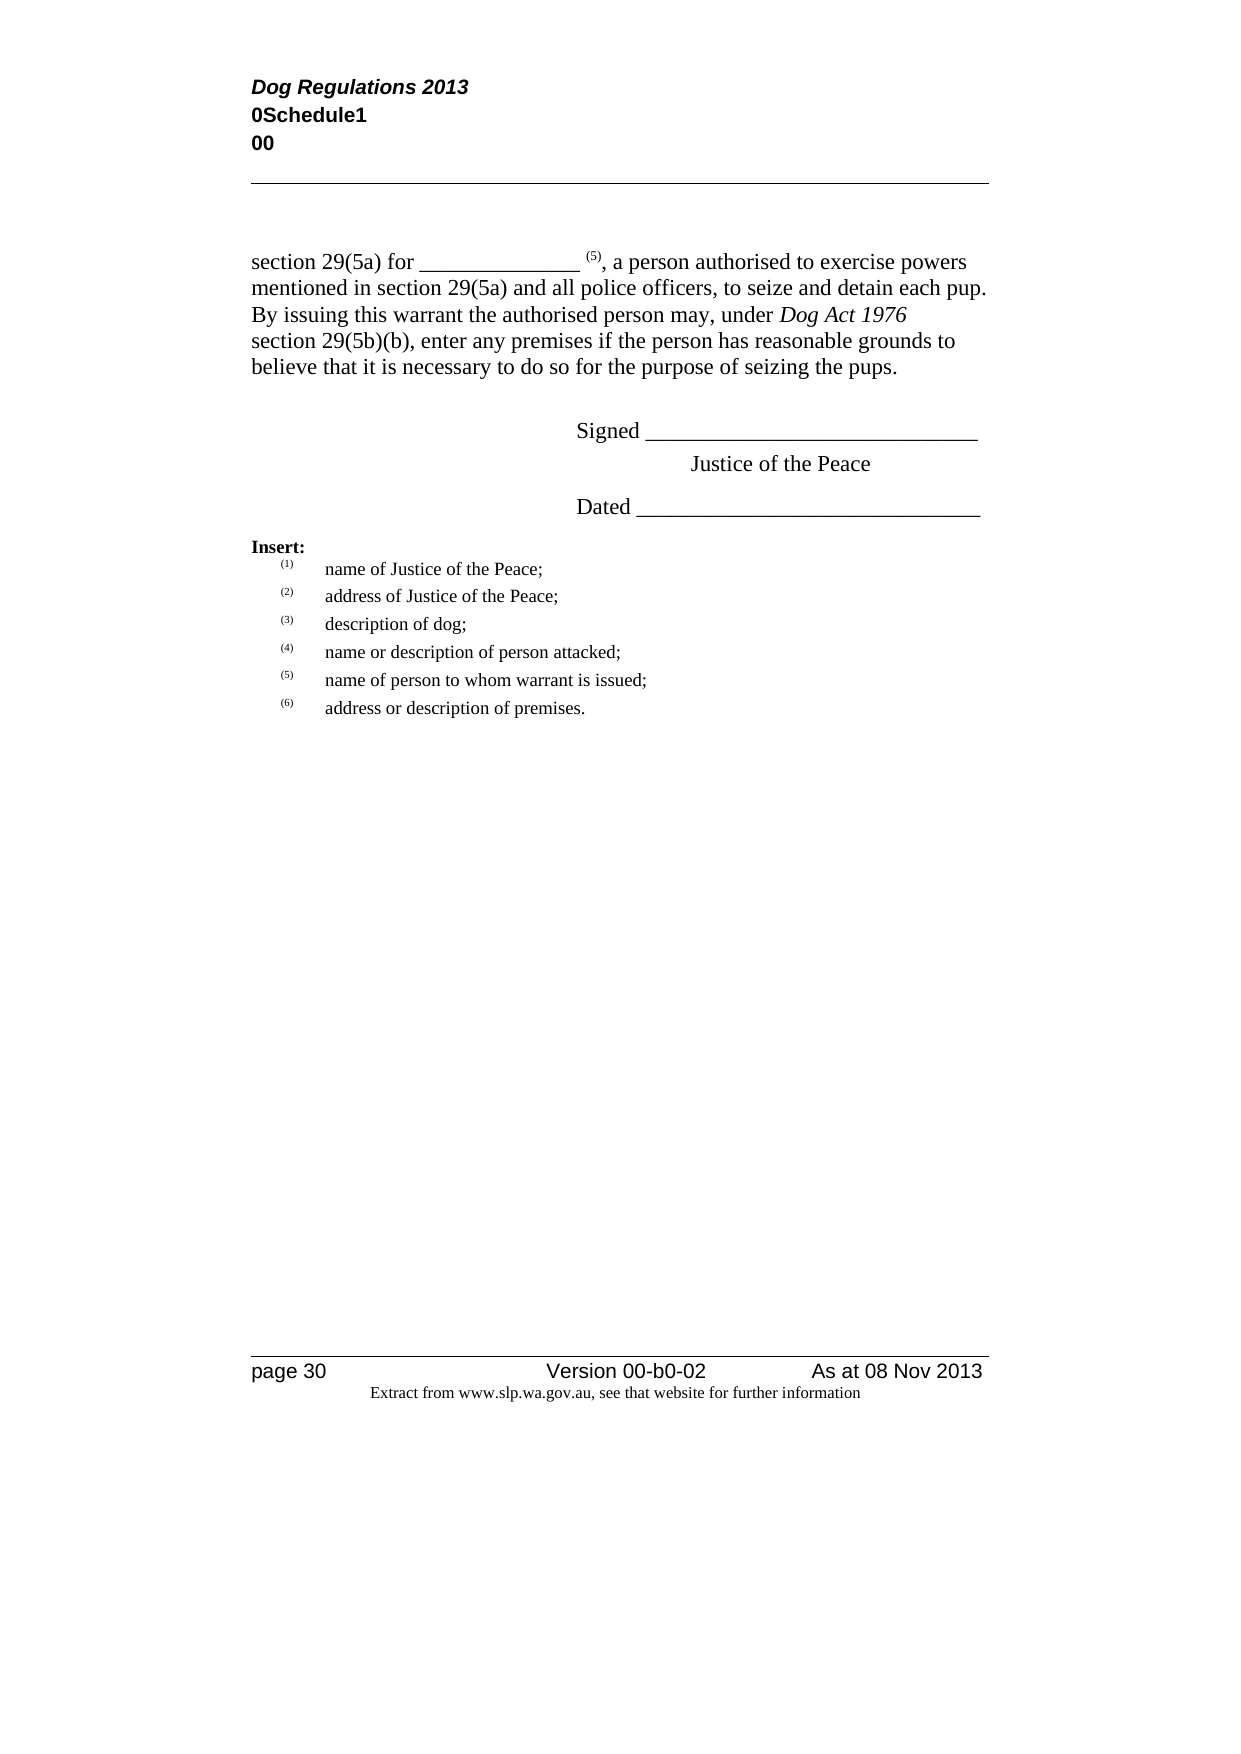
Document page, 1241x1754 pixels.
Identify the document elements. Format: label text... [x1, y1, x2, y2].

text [251, 248, 989, 380]
text (3) description of dog; [251, 613, 989, 635]
text Justice of the Peace [251, 450, 989, 476]
text (6) address or description of premises. [251, 697, 989, 718]
text Dated ______________________________ [251, 493, 989, 519]
text (1) name of Justice of the Peace; [251, 557, 989, 579]
text Signed _____________________________ [251, 417, 989, 444]
text (4) name or description of person attacked; [251, 641, 989, 662]
text (5) name of person to whom warrant is issued; [251, 669, 989, 690]
text Insert: [251, 536, 989, 557]
text (2) address of Justice of the Peace; [251, 585, 989, 607]
